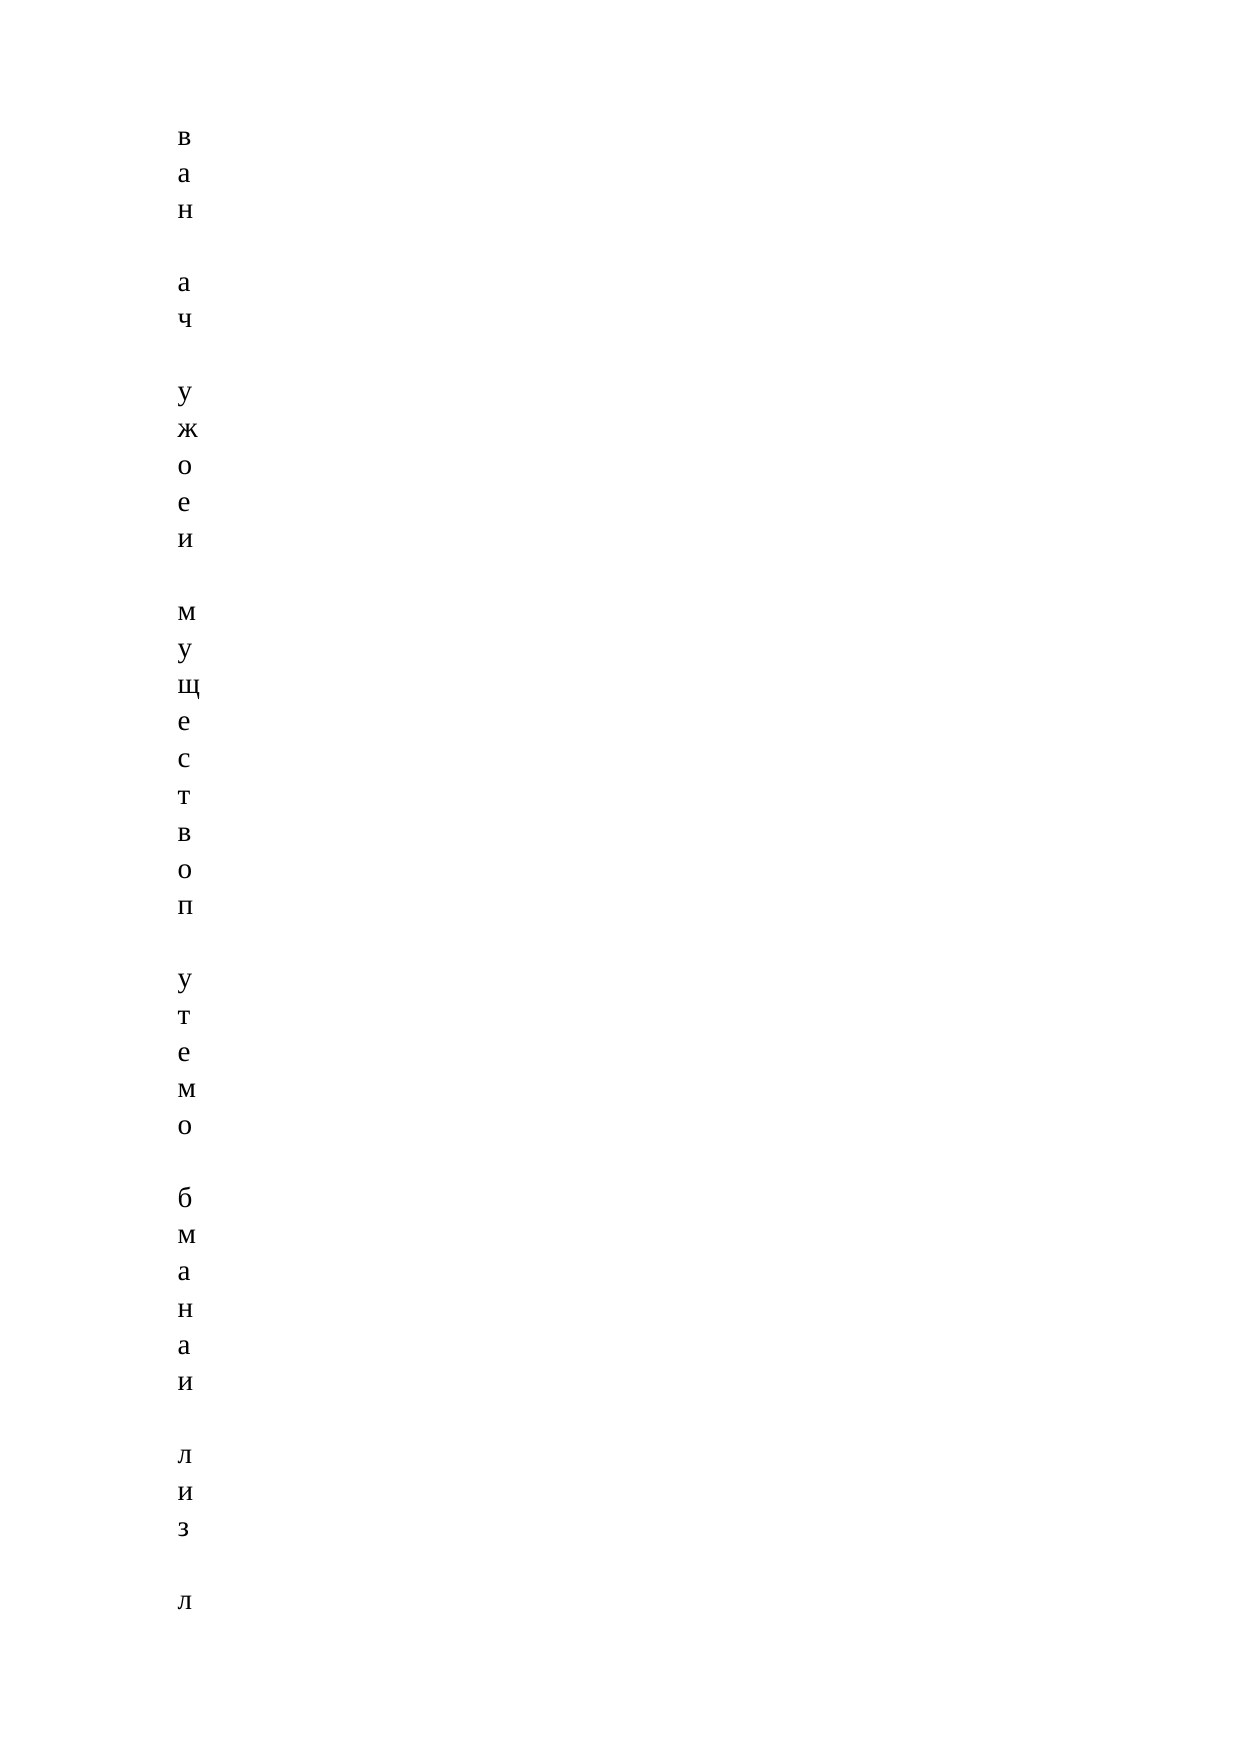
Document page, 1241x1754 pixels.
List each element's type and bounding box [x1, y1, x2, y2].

text [177, 118, 1152, 1616]
